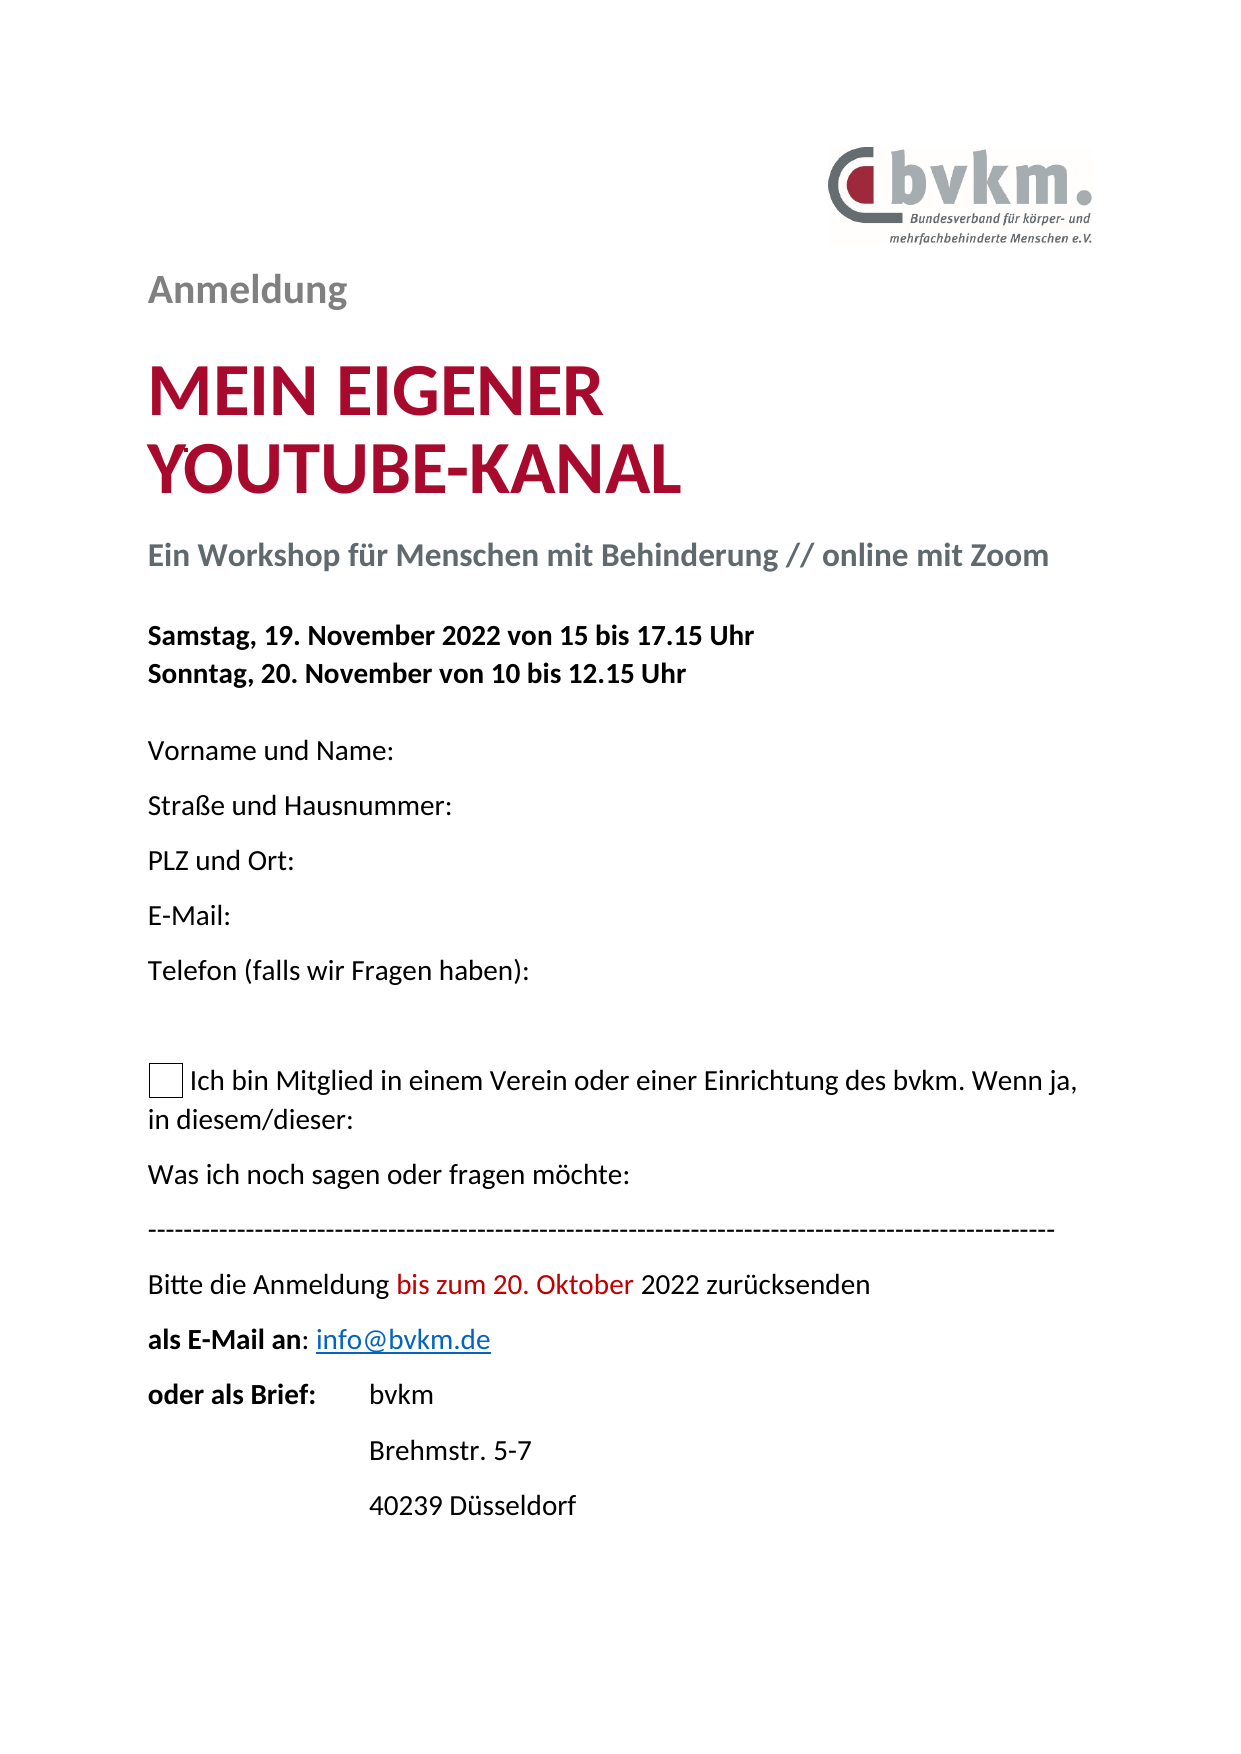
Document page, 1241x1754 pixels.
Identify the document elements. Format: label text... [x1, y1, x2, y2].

text als E-Mail an: info@bvkm.de [148, 1321, 1093, 1357]
text Mein eigener [148, 353, 1093, 431]
text ------------------------------------------------------------------------------------------------------ [148, 1211, 1093, 1247]
text Bitte die Anmeldung bis zum 20. Oktober 2022 zurücksenden [148, 1266, 1093, 1302]
text E-Mail: [148, 897, 1093, 933]
text Ein Workshop für Menschen mit Behinderung // online mit Zoom [148, 534, 1093, 575]
text Was ich noch sagen oder fragen möchte: [148, 1156, 1093, 1192]
text oder als Brief: bvkm [148, 1376, 1093, 1412]
text Straße und Hausnummer: [148, 787, 1093, 823]
text Telefon (falls wir Fragen haben): [148, 952, 1093, 988]
text 40239 Düsseldorf [295, 1487, 1093, 1522]
text Samstag, 19. November 2022 von 15 bis 17.15 Uhr [148, 617, 1093, 652]
text Vorname und Name: [148, 732, 1093, 767]
text Sonntag, 20. November von 10 bis 12.15 Uhr [148, 655, 1093, 691]
text PLZ und Ort: [148, 842, 1093, 878]
text youtube-kanal [148, 431, 1093, 509]
picture [828, 147, 1093, 245]
text Brehmstr. 5-7 [295, 1432, 1093, 1467]
text Anmeldung [148, 263, 1093, 314]
text Ich bin Mitglied in einem Verein oder einer Einrichtung des bvkm. Wenn ja, in diesem/dieser: [148, 1062, 1093, 1137]
